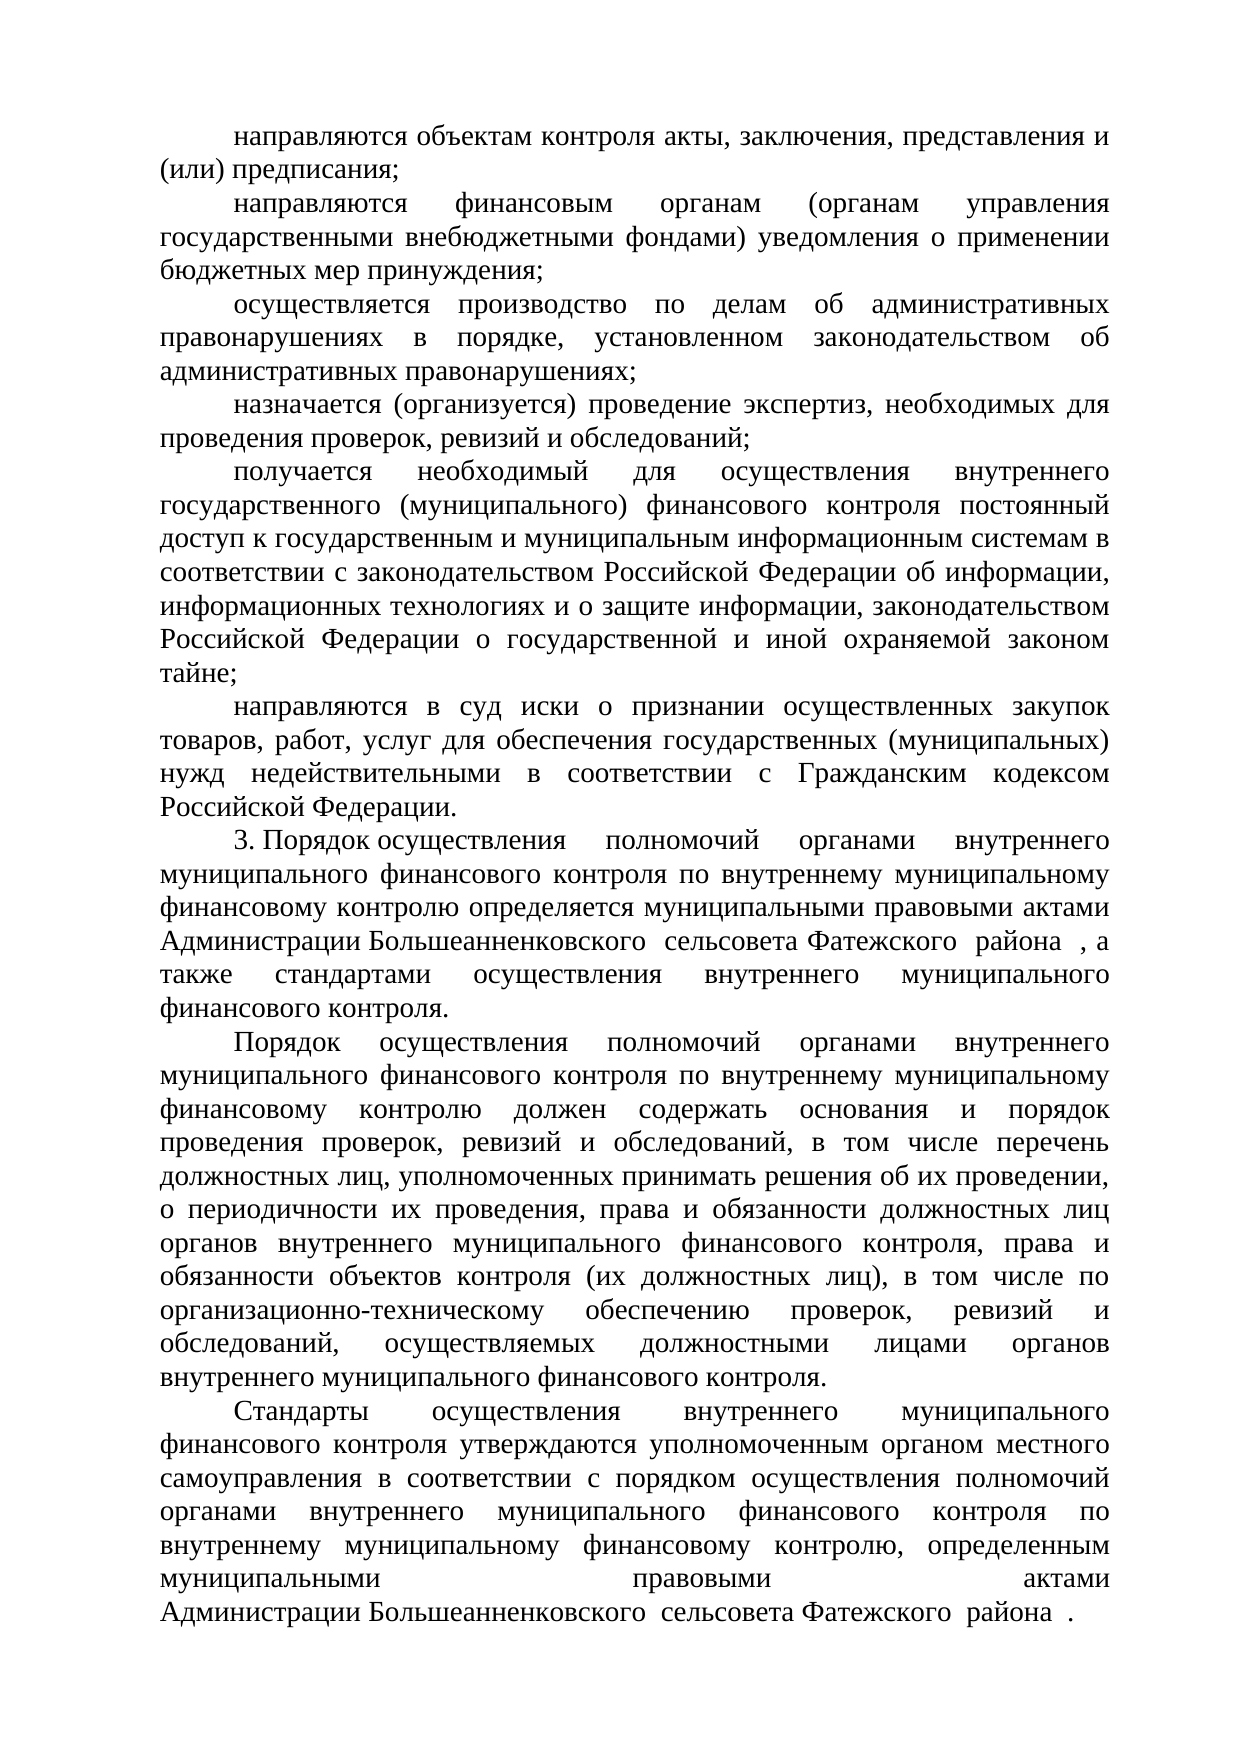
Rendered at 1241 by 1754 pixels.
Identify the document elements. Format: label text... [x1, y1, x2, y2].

text Порядок осуществления полномочий органами внутреннего муниципального финансового контроля по внутреннему муниципальному финансовому контролю должен содержать основания и порядок проведения проверок, ревизий и обследований, в том числе перечень должностных лиц, уполномоченных принимать решения об их проведении, о периодичности их проведения, права и обязанности должностных лиц органов внутреннего муниципального финансового контроля, права и обязанности объектов контроля (их должностных лиц), в том числе по организационно-техническому обеспечению проверок, ревизий и обследований, осуществляемых должностными лицами органов внутреннего муниципального финансового контроля. [159, 1024, 1110, 1393]
text направляются объектам контроля акты, заключения, представления и (или) предписания; [159, 118, 1110, 185]
text направляются финансовым органам (органам управления государственными внебюджетными фондами) уведомления о применении бюджетных мер принуждения; [159, 185, 1110, 286]
text назначается (организуется) проведение экспертиз, необходимых для проведения проверок, ревизий и обследований; [159, 386, 1110, 453]
text 3. Порядок осуществления полномочий органами внутреннего муниципального финансового контроля по внутреннему муниципальному финансовому контролю определяется муниципальными правовыми актами Администрации Большеанненковского сельсовета Фатежского района , а также стандартами осуществления внутреннего муниципального финансового контроля. [159, 822, 1110, 1024]
text направляются в суд иски о признании осуществленных закупок товаров, работ, услуг для обеспечения государственных (муниципальных) нужд недействительными в соответствии с Гражданским кодексом Российской Федерации. [159, 688, 1110, 822]
text получается необходимый для осуществления внутреннего государственного (муниципального) финансового контроля постоянный доступ к государственным и муниципальным информационным системам в соответствии с законодательством Российской Федерации об информации, информационных технологиях и о защите информации, законодательством Российской Федерации о государственной и иной охраняемой законом тайне; [159, 453, 1110, 688]
text осуществляется производство по делам об административных правонарушениях в порядке, установленном законодательством об административных правонарушениях; [159, 286, 1110, 386]
text Стандарты осуществления внутреннего муниципального финансового контроля утверждаются уполномоченным органом местного самоуправления в соответствии с порядком осуществления полномочий органами внутреннего муниципального финансового контроля по внутреннему муниципальному финансовому контролю, определенным муниципальными правовыми актами Администрации Большеанненковского сельсовета Фатежского района . [159, 1393, 1110, 1627]
